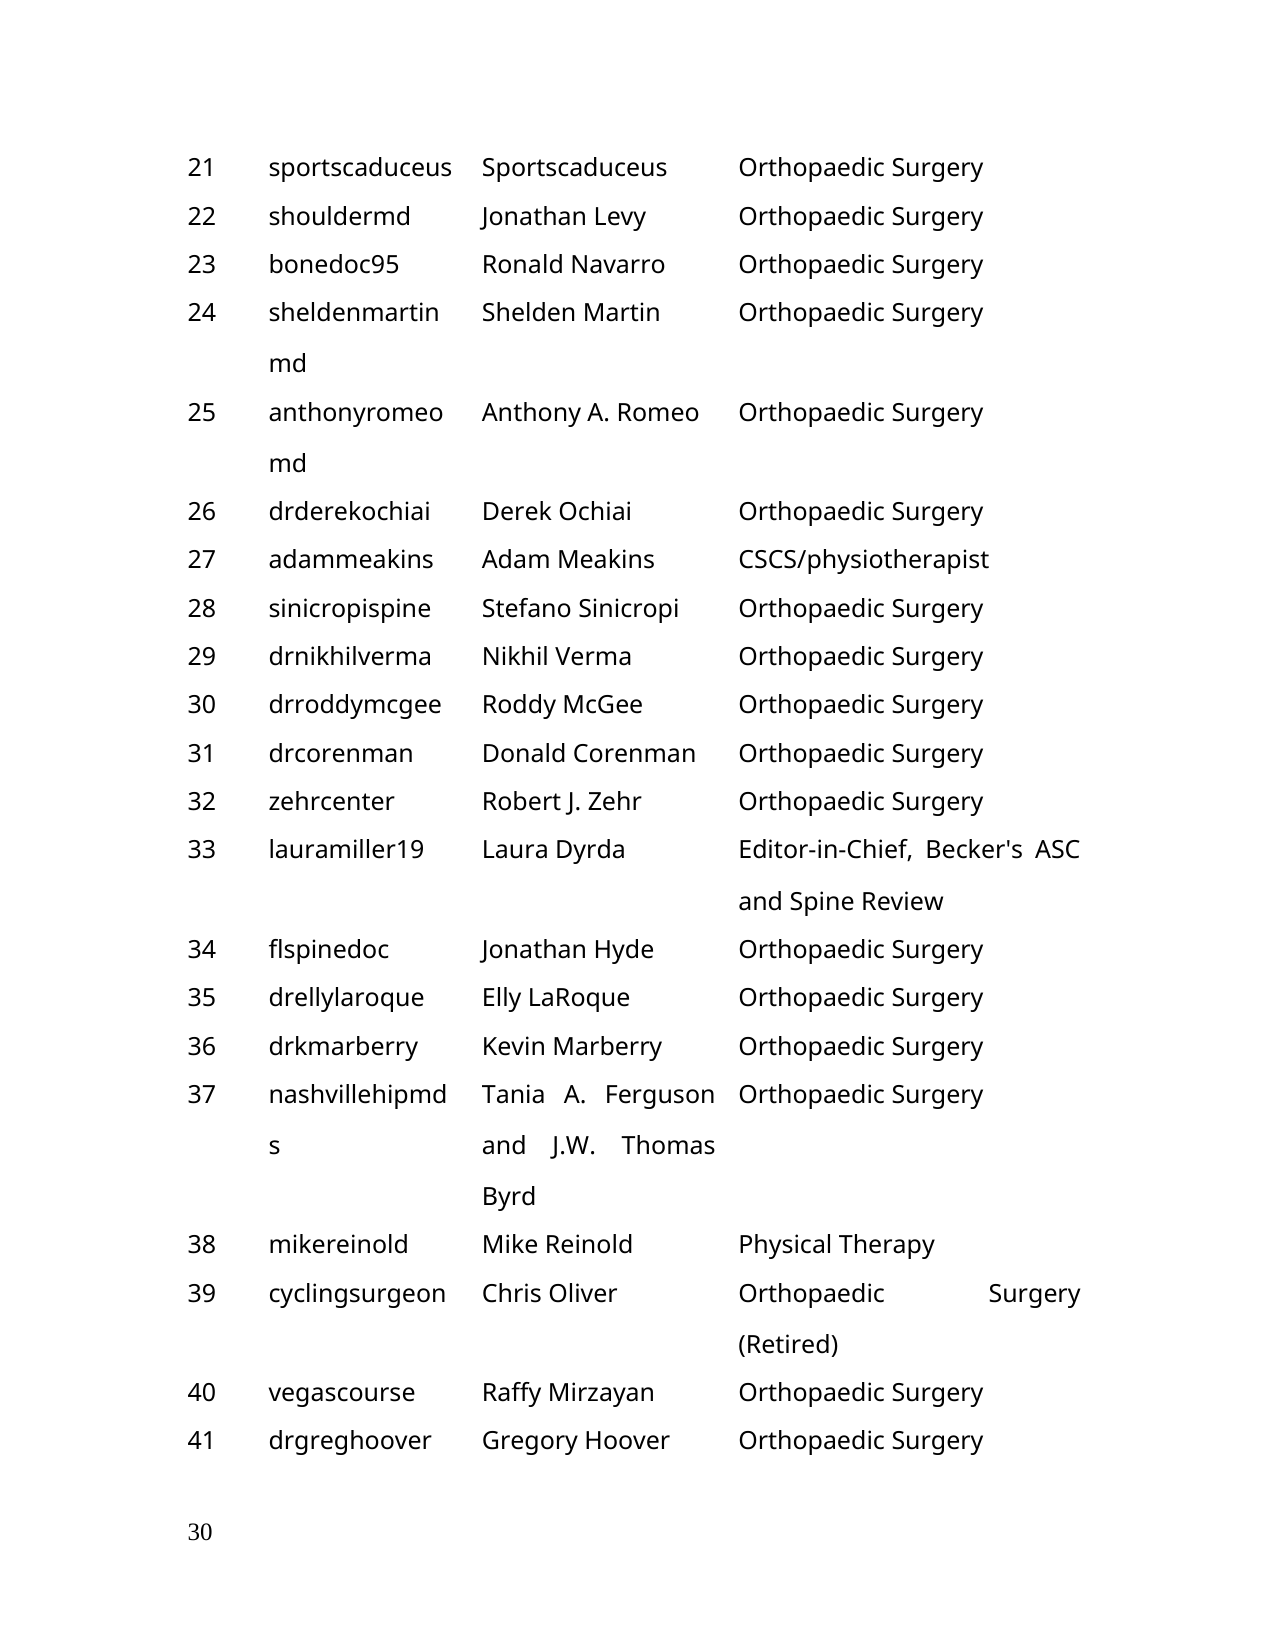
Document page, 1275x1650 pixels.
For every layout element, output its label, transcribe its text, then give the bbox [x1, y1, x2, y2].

table_cell Roddy McGee [470, 687, 727, 735]
table_cell Donald Corenman [470, 735, 727, 784]
table_cell 24 [176, 295, 257, 394]
table_cell Robert J. Zehr [470, 784, 727, 832]
table_cell drnikhilverma [257, 639, 470, 687]
table_cell Orthopaedic Surgery [727, 295, 1092, 394]
table_cell anthonyromeomd [257, 394, 470, 494]
table_cell 28 [176, 590, 257, 639]
table_cell Orthopaedic Surgery [727, 590, 1092, 639]
table_cell drcorenman [257, 735, 470, 784]
table_cell Orthopaedic Surgery [727, 735, 1092, 784]
table_cell Orthopaedic Surgery [727, 394, 1092, 494]
table_cell Shelden Martin [470, 295, 727, 394]
table_cell 37 [176, 1076, 257, 1227]
table_cell sportscaduceus [257, 150, 470, 198]
table_cell CSCS/physiotherapist [727, 542, 1092, 590]
table_cell drellylaroque [257, 980, 470, 1028]
table_cell drgreghoover [257, 1423, 470, 1471]
table_cell cyclingsurgeon [257, 1275, 470, 1374]
table_cell 33 [176, 832, 257, 931]
table_cell Orthopaedic Surgery [727, 1028, 1092, 1076]
table_cell Orthopaedic Surgery (Retired) [727, 1275, 1092, 1374]
table_cell Orthopaedic Surgery [727, 1423, 1092, 1471]
table_cell flspinedoc [257, 931, 470, 980]
table_cell Laura Dyrda [470, 832, 727, 931]
table_cell drderekochiai [257, 494, 470, 542]
table_cell Gregory Hoover [470, 1423, 727, 1471]
table_cell Nikhil Verma [470, 639, 727, 687]
table_cell Orthopaedic Surgery [727, 980, 1092, 1028]
table_cell 30 [176, 687, 257, 735]
table_cell Derek Ochiai [470, 494, 727, 542]
table_cell nashvillehipmds [257, 1076, 470, 1227]
table_cell 32 [176, 784, 257, 832]
table_cell 31 [176, 735, 257, 784]
table_cell Kevin Marberry [470, 1028, 727, 1076]
table_cell Orthopaedic Surgery [727, 494, 1092, 542]
table_cell 27 [176, 542, 257, 590]
table_cell zehrcenter [257, 784, 470, 832]
table_cell 40 [176, 1375, 257, 1423]
table_cell mikereinold [257, 1227, 470, 1275]
table_cell adammeakins [257, 542, 470, 590]
table_cell 26 [176, 494, 257, 542]
table_cell 21 [176, 150, 257, 198]
table_cell 38 [176, 1227, 257, 1275]
table_cell Ronald Navarro [470, 247, 727, 295]
table_cell sinicropispine [257, 590, 470, 639]
table_cell vegascourse [257, 1375, 470, 1423]
table_cell 29 [176, 639, 257, 687]
table_cell Adam Meakins [470, 542, 727, 590]
table_cell Orthopaedic Surgery [727, 687, 1092, 735]
table_cell Physical Therapy [727, 1227, 1092, 1275]
table_cell lauramiller19 [257, 832, 470, 931]
table_cell Orthopaedic Surgery [727, 1375, 1092, 1423]
table_cell Orthopaedic Surgery [727, 1076, 1092, 1227]
table_cell Orthopaedic Surgery [727, 247, 1092, 295]
table_cell 34 [176, 931, 257, 980]
table_cell Jonathan Levy [470, 198, 727, 247]
table_cell Orthopaedic Surgery [727, 639, 1092, 687]
table_cell shouldermd [257, 198, 470, 247]
table_cell 23 [176, 247, 257, 295]
table_cell drkmarberry [257, 1028, 470, 1076]
table_cell sheldenmartinmd [257, 295, 470, 394]
table_cell Editor-in-Chief, Becker's ASC and Spine Review [727, 832, 1092, 931]
table_cell bonedoc95 [257, 247, 470, 295]
table_cell Jonathan Hyde [470, 931, 727, 980]
table_cell 39 [176, 1275, 257, 1374]
table_cell Mike Reinold [470, 1227, 727, 1275]
table_cell 25 [176, 394, 257, 494]
table_cell 41 [176, 1423, 257, 1471]
table_cell Elly LaRoque [470, 980, 727, 1028]
table_cell drroddymcgee [257, 687, 470, 735]
table_cell Orthopaedic Surgery [727, 784, 1092, 832]
table_cell Raffy Mirzayan [470, 1375, 727, 1423]
table_cell Chris Oliver [470, 1275, 727, 1374]
table_cell Sportscaduceus [470, 150, 727, 198]
table_cell Orthopaedic Surgery [727, 198, 1092, 247]
table_cell Stefano Sinicropi [470, 590, 727, 639]
table_cell Orthopaedic Surgery [727, 150, 1092, 198]
table_cell Anthony A. Romeo [470, 394, 727, 494]
table_cell Orthopaedic Surgery [727, 931, 1092, 980]
table_cell 36 [176, 1028, 257, 1076]
table_cell 35 [176, 980, 257, 1028]
table_cell 22 [176, 198, 257, 247]
table_cell Tania A. Ferguson and J.W. Thomas Byrd [470, 1076, 727, 1227]
